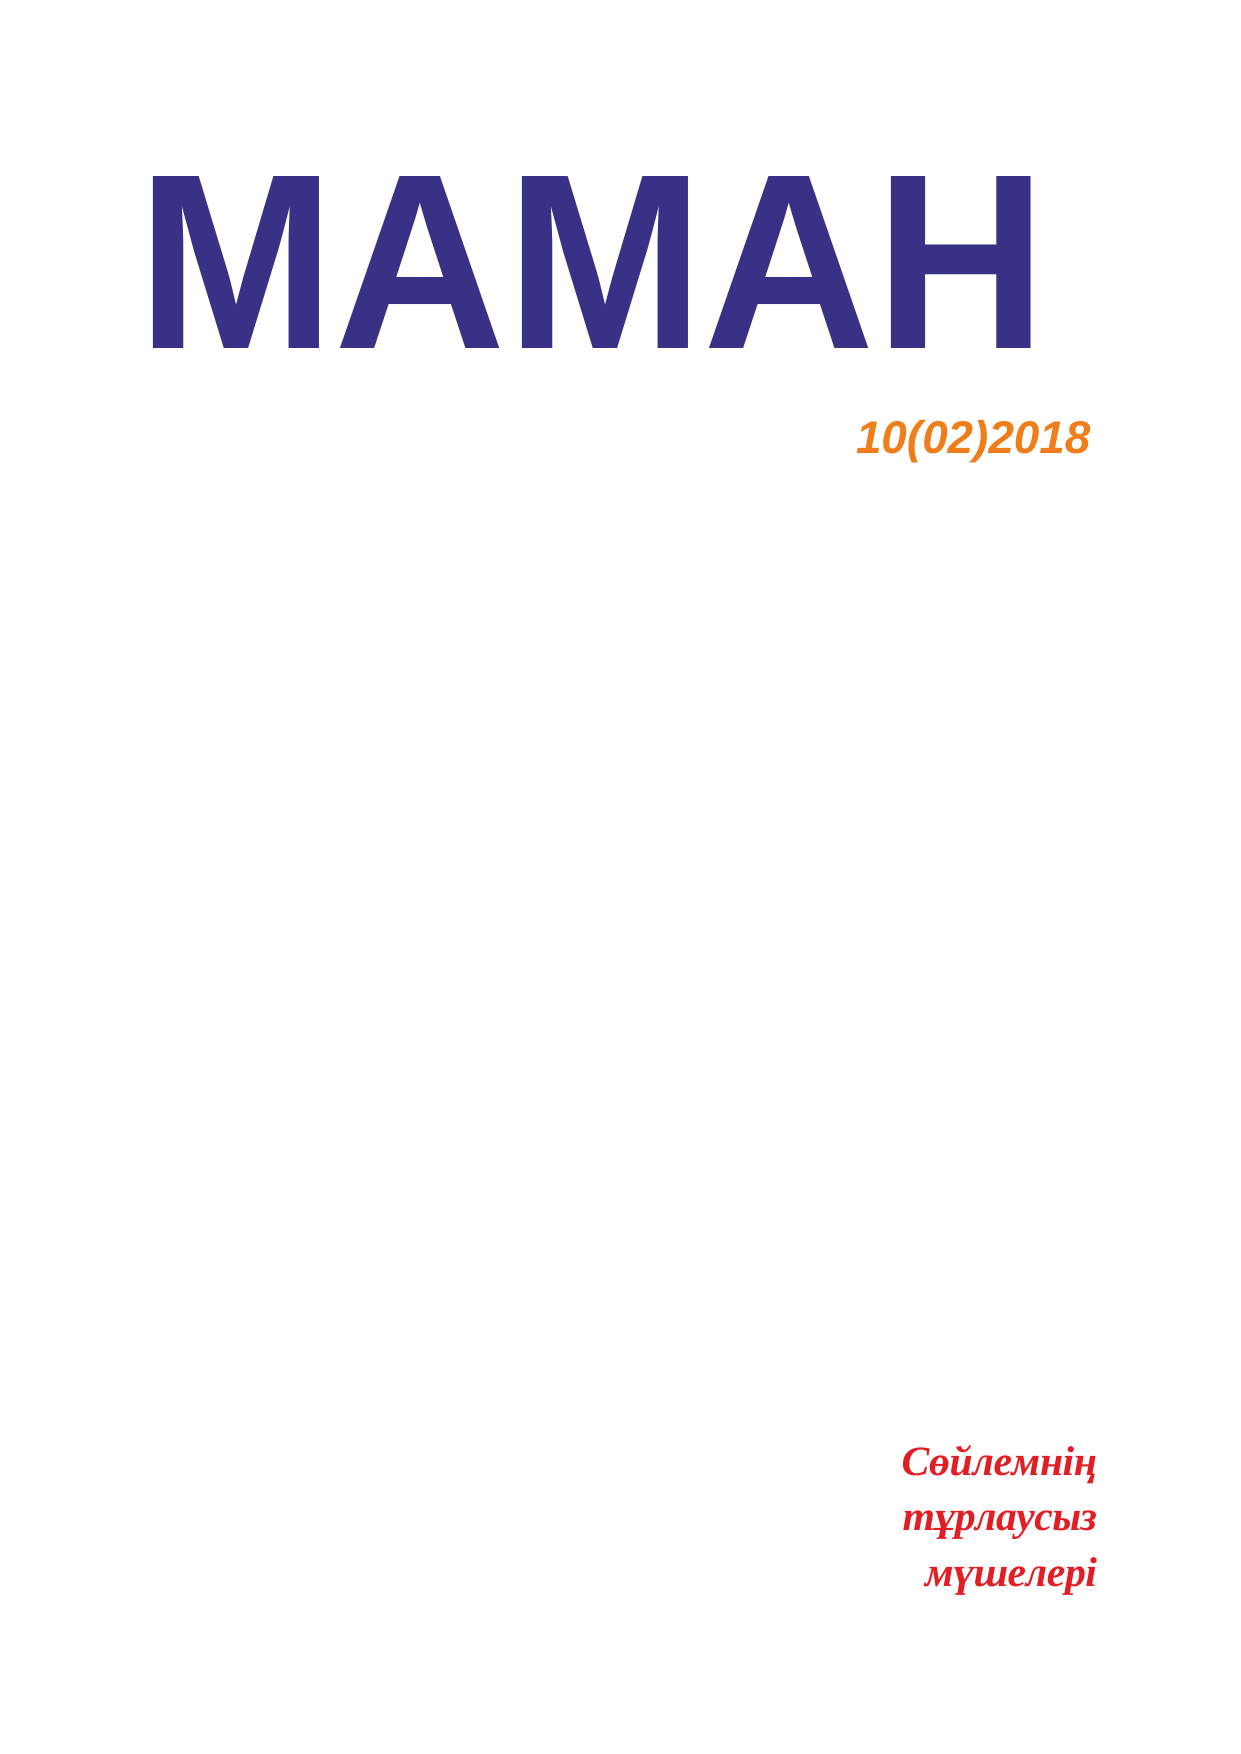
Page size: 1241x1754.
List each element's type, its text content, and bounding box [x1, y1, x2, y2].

text Сөйлемнің [291, 1439, 1097, 1484]
text мүшелері [291, 1549, 1097, 1595]
text 10(02)2018 [177, 411, 1090, 464]
text тұрлаусыз [291, 1494, 1097, 1540]
